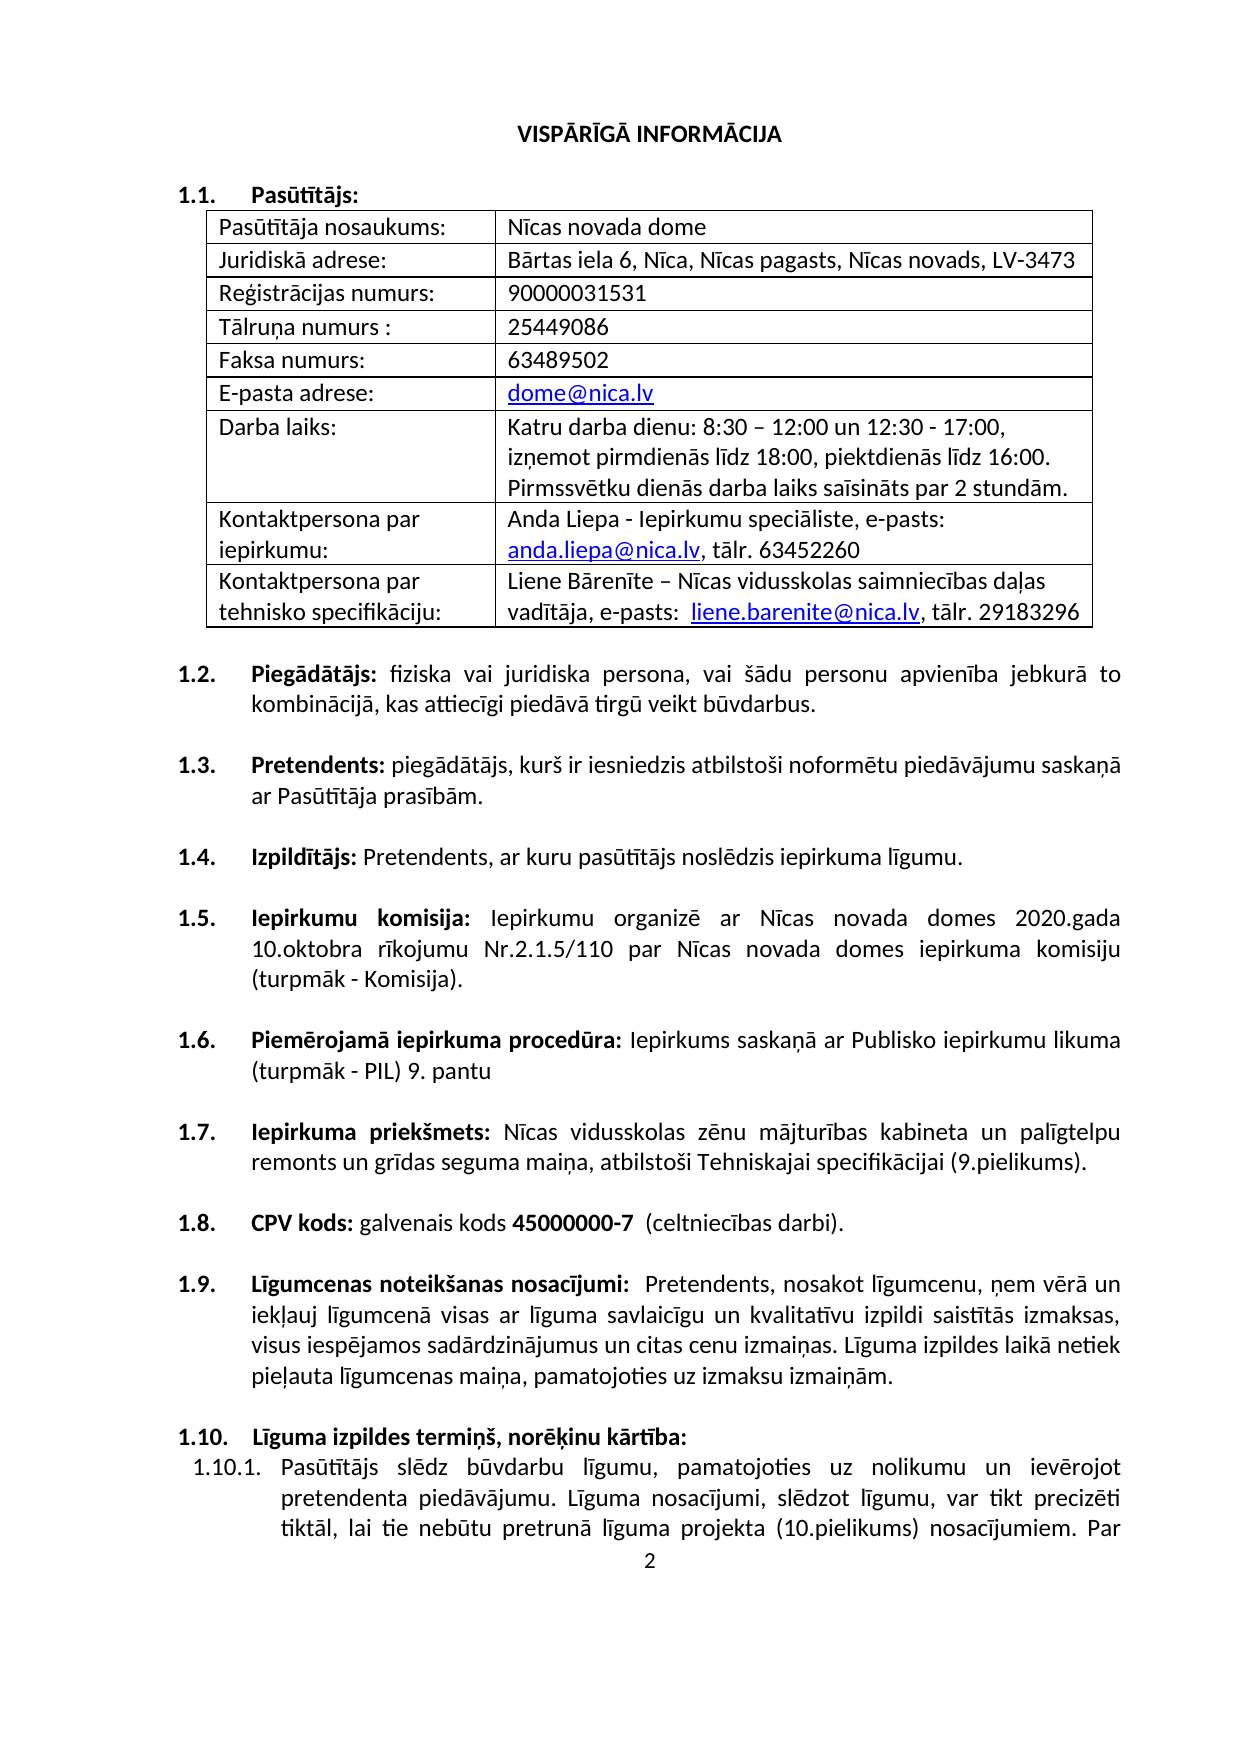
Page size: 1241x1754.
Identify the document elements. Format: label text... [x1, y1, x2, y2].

table_header Pasūtītāja nosaukums: [207, 211, 495, 243]
list Pasūtītājs: [177, 179, 1122, 210]
list Piemērojamā iepirkuma procedūra: Iepirkums saskaņā ar Publisko iepirkumu likuma (turpmāk - PIL) 9. pantu [177, 1024, 1122, 1085]
table_cell Katru darba dienu: 8:30 – 12:00 un 12:30 - 17:00, izņemot pirmdienās līdz 18:00, piektdienās līdz 16:00. Pirmssvētku dienās darba laiks saīsināts par 2 stundām. [496, 411, 1092, 502]
table_cell 25449086 [496, 311, 1092, 343]
table_cell Kontaktpersona par tehnisko specifikāciju: [207, 565, 495, 626]
list Iepirkumu komisija: Iepirkumu organizē ar Nīcas novada domes 2020.gada 10.oktobra rīkojumu Nr.2.1.5/110 par Nīcas novada domes iepirkuma komisiju (turpmāk - Komisija). [177, 902, 1122, 994]
text VISPĀRĪGĀ INFORMĀCIJA [177, 118, 1122, 149]
list Izpildītājs: Pretendents, ar kuru pasūtītājs noslēdzis iepirkuma līgumu. [177, 841, 1122, 872]
table_cell Tālruņa numurs : [207, 311, 495, 343]
table_header Nīcas novada dome [496, 211, 1092, 243]
list Pretendents: piegādātājs, kurš ir iesniedzis atbilstoši noformētu piedāvājumu saskaņā ar Pasūtītāja prasībām. [177, 749, 1122, 811]
table_cell Anda Liepa - Iepirkumu speciāliste, e-pasts: anda.liepa@nica.lv, tālr. 63452260 [496, 503, 1092, 564]
list Līguma izpildes termiņš, norēķinu kārtība: [177, 1421, 1122, 1452]
list CPV kods: galvenais kods 45000000-7 (celtniecības darbi). [177, 1207, 1122, 1238]
table_cell Darba laiks: [207, 411, 495, 502]
table_cell Faksa numurs: [207, 344, 495, 376]
table_cell Bārtas iela 6, Nīca, Nīcas pagasts, Nīcas novads, LV-3473 [496, 244, 1092, 276]
table_cell 90000031531 [496, 278, 1092, 310]
table_cell E-pasta adrese: [207, 378, 495, 410]
table_cell Reģistrācijas numurs: [207, 278, 495, 310]
table_cell 63489502 [496, 344, 1092, 376]
table_cell Kontaktpersona par iepirkumu: [207, 503, 495, 564]
table_cell Juridiskā adrese: [207, 244, 495, 276]
list Līgumcenas noteikšanas nosacījumi: Pretendents, nosakot līgumcenu, ņem vērā un iekļauj līgumcenā visas ar līguma savlaicīgu un kvalitatīvu izpildi saistītās izmaksas, visus iespējamos sadārdzinājumus un citas cenu izmaiņas. Līguma izpildes laikā netiek pieļauta līgumcenas maiņa, pamatojoties uz izmaksu izmaiņām. [177, 1268, 1122, 1391]
list Piegādātājs: fiziska vai juridiska persona, vai šādu personu apvienība jebkurā to kombinācijā, kas attiecīgi piedāvā tirgū veikt būvdarbus. [177, 658, 1122, 719]
table_cell dome@nica.lv [496, 378, 1092, 410]
table_cell Liene Bārenīte – Nīcas vidusskolas saimniecības daļas vadītāja, e-pasts: liene.barenite@nica.lv, tālr. 29183296 [496, 565, 1092, 626]
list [192, 1452, 1122, 1543]
list Iepirkuma priekšmets: Nīcas vidusskolas zēnu mājturības kabineta un palīgtelpu remonts un grīdas seguma maiņa, atbilstoši Tehniskajai specifikācijai (9.pielikums). [177, 1116, 1122, 1177]
